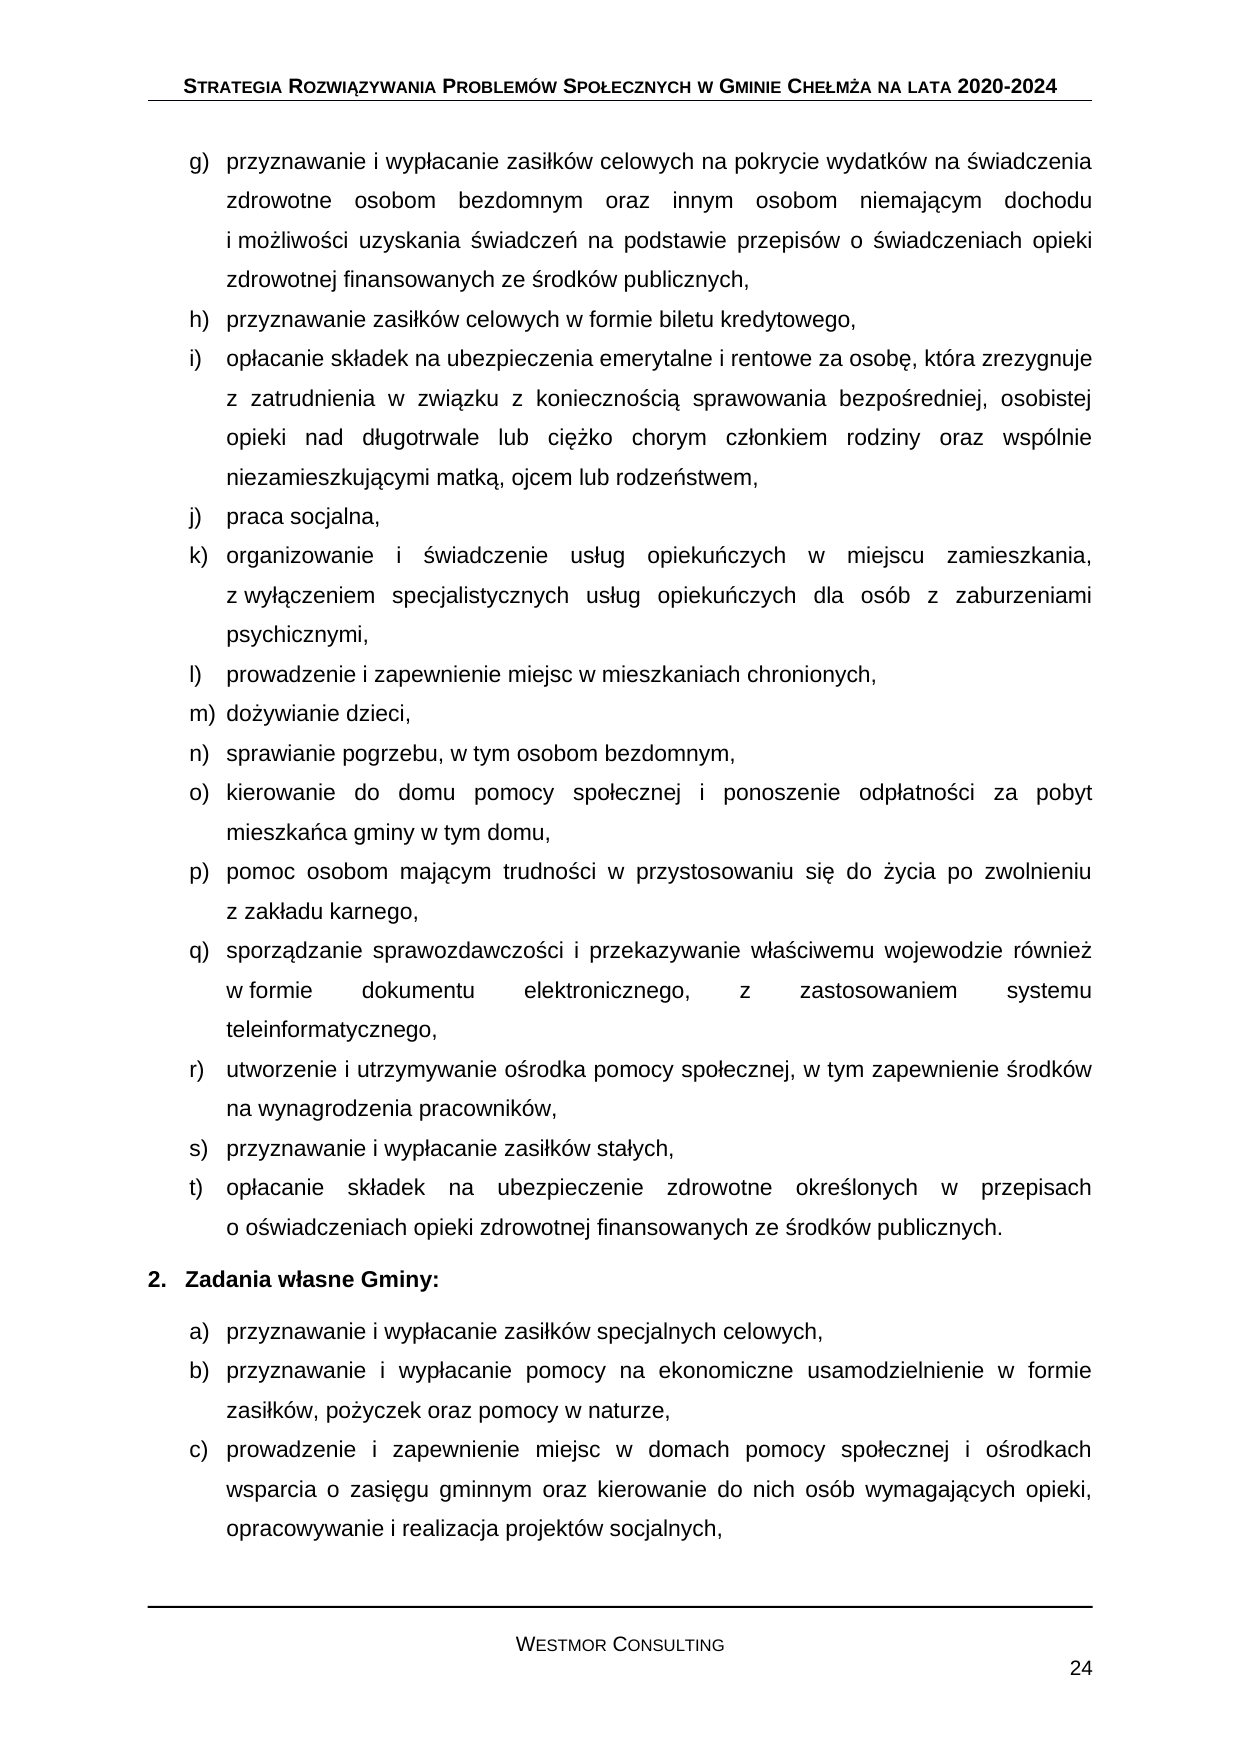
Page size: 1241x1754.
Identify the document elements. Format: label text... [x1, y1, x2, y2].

list przyznawanie i wypłacanie zasiłków specjalnych celowych, [189, 1318, 1092, 1344]
list pomoc osobom mającym trudności w przystosowaniu się do życia po zwolnieniu z zakładu karnego, [189, 858, 1092, 924]
list przyznawanie i wypłacanie zasiłków stałych, [189, 1135, 1092, 1161]
list opłacanie składek na ubezpieczenia emerytalne i rentowe za osobę, która zrezygnuje z zatrudnienia w związku z koniecznością sprawowania bezpośredniej, osobistej opieki nad długotrwale lub ciężko chorym członkiem rodziny oraz wspólnie niezamieszkującymi matką, ojcem lub rodzeństwem, [189, 345, 1092, 490]
list prowadzenie i zapewnienie miejsc w domach pomocy społecznej i ośrodkach wsparcia o zasięgu gminnym oraz kierowanie do nich osób wymagających opieki, opracowywanie i realizacja projektów socjalnych, [189, 1436, 1092, 1541]
list przyznawanie i wypłacanie zasiłków celowych na pokrycie wydatków na świadczenia zdrowotne osobom bezdomnym oraz innym osobom niemającym dochodu i możliwości uzyskania świadczeń na podstawie przepisów o świadczeniach opieki zdrowotnej finansowanych ze środków publicznych, [189, 148, 1092, 292]
list utworzenie i utrzymywanie ośrodka pomocy społecznej, w tym zapewnienie środków na wynagrodzenia pracowników, [189, 1056, 1092, 1122]
list opłacanie składek na ubezpieczenie zdrowotne określonych w przepisach o oświadczeniach opieki zdrowotnej finansowanych ze środków publicznych. [189, 1174, 1092, 1240]
list przyznawanie i wypłacanie pomocy na ekonomiczne usamodzielnienie w formie zasiłków, pożyczek oraz pomocy w naturze, [189, 1357, 1092, 1423]
list kierowanie do domu pomocy społecznej i ponoszenie odpłatności za pobyt mieszkańca gminy w tym domu, [189, 779, 1092, 845]
list sporządzanie sprawozdawczości i przekazywanie właściwemu wojewodzie również w formie dokumentu elektronicznego, z zastosowaniem systemu teleinformatycznego, [189, 937, 1092, 1043]
list organizowanie i świadczenie usług opiekuńczych w miejscu zamieszkania, z wyłączeniem specjalistycznych usług opiekuńczych dla osób z zaburzeniami psychicznymi, [189, 542, 1092, 648]
list Zadania własne Gminy: [148, 1266, 1092, 1292]
list sprawianie pogrzebu, w tym osobom bezdomnym, [189, 740, 1092, 766]
list praca socjalna, [189, 503, 1092, 529]
list przyznawanie zasiłków celowych w formie biletu kredytowego, [189, 306, 1092, 332]
list prowadzenie i zapewnienie miejsc w mieszkaniach chronionych, [189, 661, 1092, 687]
list dożywianie dzieci, [189, 700, 1092, 727]
